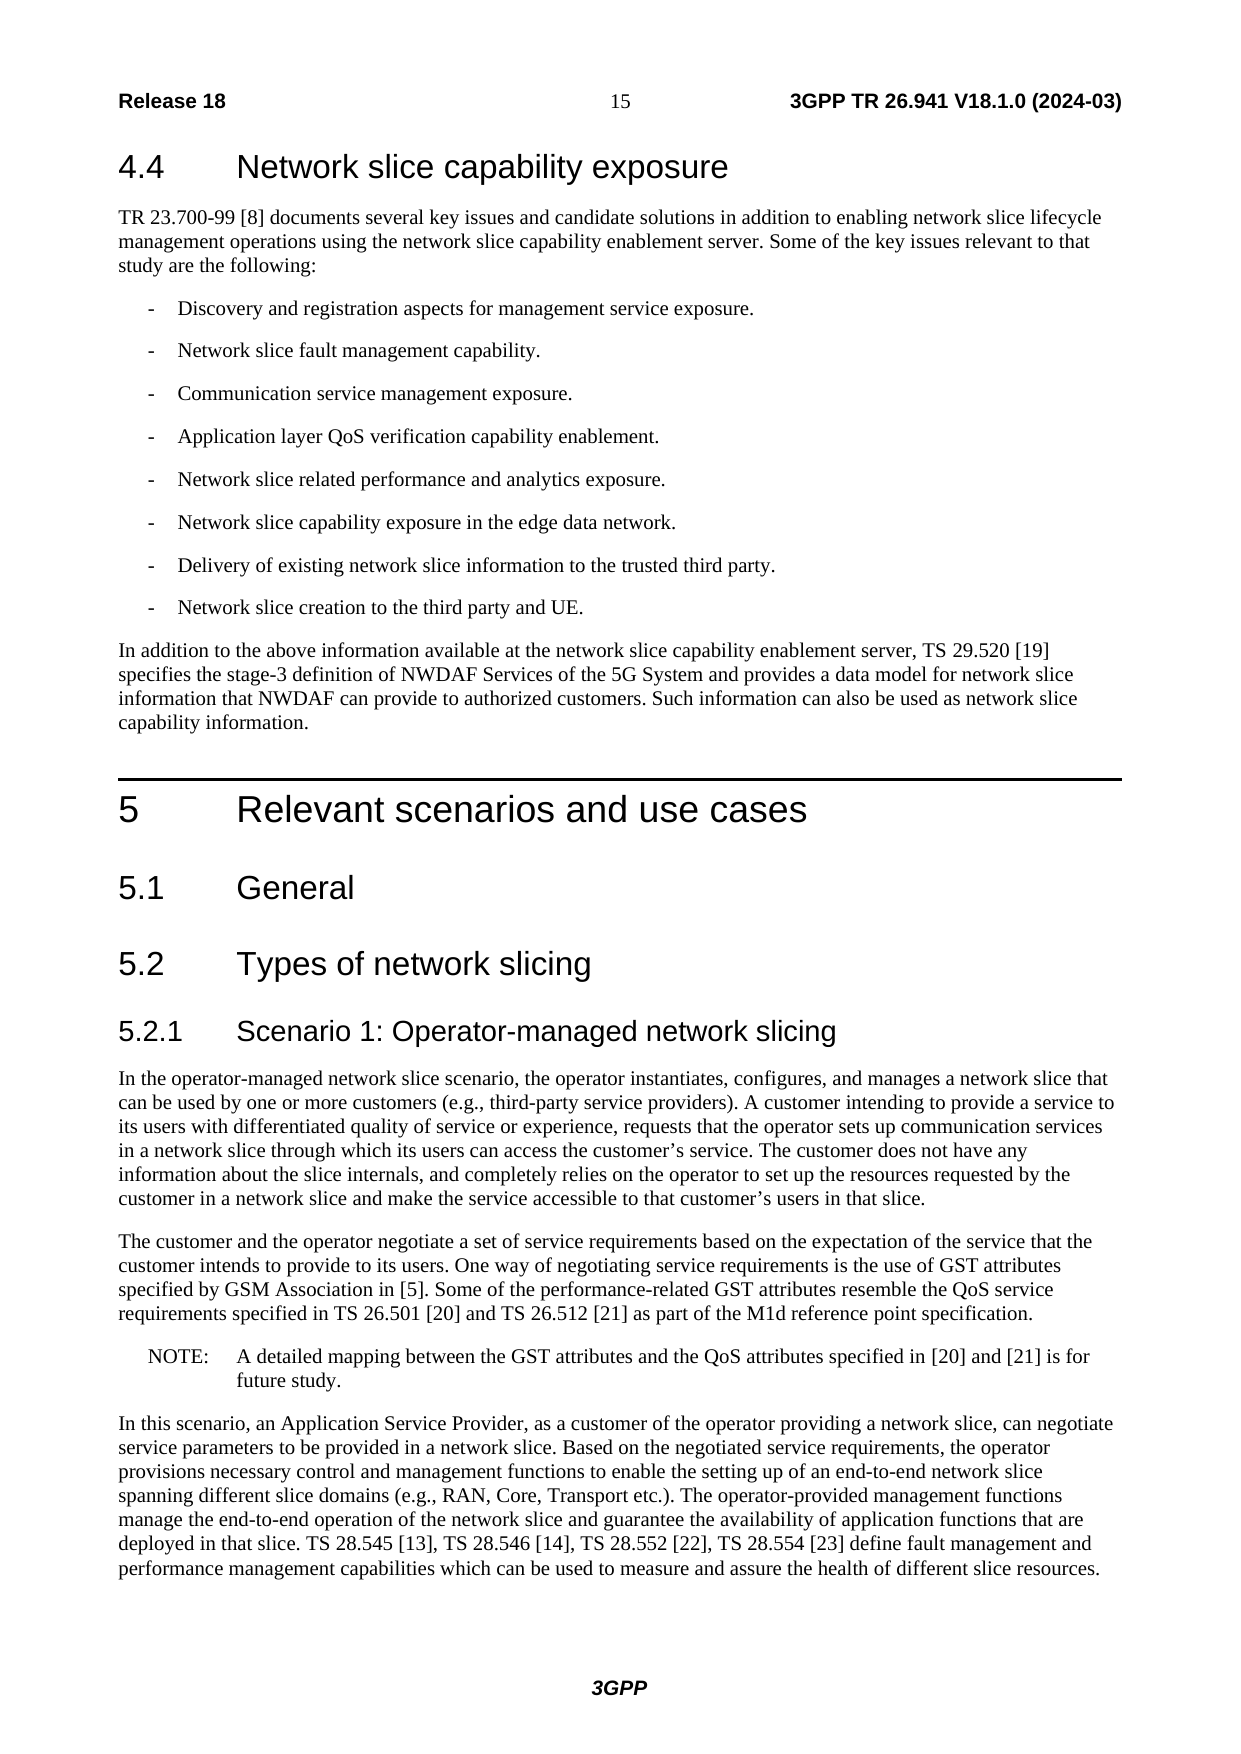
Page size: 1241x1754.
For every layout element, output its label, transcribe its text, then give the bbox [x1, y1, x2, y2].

subtitle 4.4 Network slice capability exposure [118, 147, 1122, 186]
text - Discovery and registration aspects for management service exposure. [148, 296, 1122, 320]
text - Network slice creation to the third party and UE. [148, 595, 1122, 619]
text - Delivery of existing network slice information to the trusted third party. [148, 552, 1122, 577]
subtitle 5.1 General [118, 868, 1122, 907]
text - Network slice related performance and analytics exposure. [148, 467, 1122, 491]
text The customer and the operator negotiate a set of service requirements based on the expectation of the service that the customer intends to provide to its users. One way of negotiating service requirements is the use of GST attributes specified by GSM Association in [5]. Some of the performance-related GST attributes resemble the QoS service requirements specified in TS 26.501 [20] and TS 26.512 [21] as part of the M1d reference point specification. [118, 1229, 1122, 1325]
text NOTE: A detailed mapping between the GST attributes and the QoS attributes specified in [20] and [21] is for future study. [148, 1344, 1122, 1392]
subtitle 5.2 Types of network slicing [118, 944, 1122, 982]
subtitle 5 Relevant scenarios and use cases [118, 781, 1122, 831]
text In this scenario, an Application Service Provider, as a customer of the operator providing a network slice, can negotiate service parameters to be provided in a network slice. Based on the negotiated service requirements, the operator provisions necessary control and management functions to enable the setting up of an end-to-end network slice spanning different slice domains (e.g., RAN, Core, Transport etc.). The operator-provided management functions manage the end-to-end operation of the network slice and guarantee the availability of application functions that are deployed in that slice. TS 28.545 [13], TS 28.546 [14], TS 28.552 [22], TS 28.554 [23] define fault management and performance management capabilities which can be used to measure and assure the health of different slice resources. [118, 1411, 1122, 1579]
text In the operator-managed network slice scenario, the operator instantiates, configures, and manages a network slice that can be used by one or more customers (e.g., third-party service providers). A customer intending to provide a service to its users with differentiated quality of service or experience, requests that the operator sets up communication services in a network slice through which its users can access the customer’s service. The customer does not have any information about the slice internals, and completely relies on the operator to set up the resources requested by the customer in a network slice and make the service accessible to that customer’s users in that slice. [118, 1066, 1122, 1210]
text TR 23.700-99 [8] documents several key issues and candidate solutions in addition to enabling network slice lifecycle management operations using the network slice capability enablement server. Some of the key issues relevant to that study are the following: [118, 205, 1122, 277]
subtitle 5.2.1 Scenario 1: Operator-managed network slicing [118, 1014, 1122, 1047]
text - Network slice capability exposure in the edge data network. [148, 510, 1122, 534]
text In addition to the above information available at the network slice capability enablement server, TS 29.520 [19] specifies the stage-3 definition of NWDAF Services of the 5G System and provides a data model for network slice information that NWDAF can provide to authorized customers. Such information can also be used as network slice capability information. [118, 638, 1122, 734]
text - Application layer QoS verification capability enablement. [148, 424, 1122, 448]
text - Network slice fault management capability. [148, 338, 1122, 362]
text - Communication service management exposure. [148, 381, 1122, 405]
